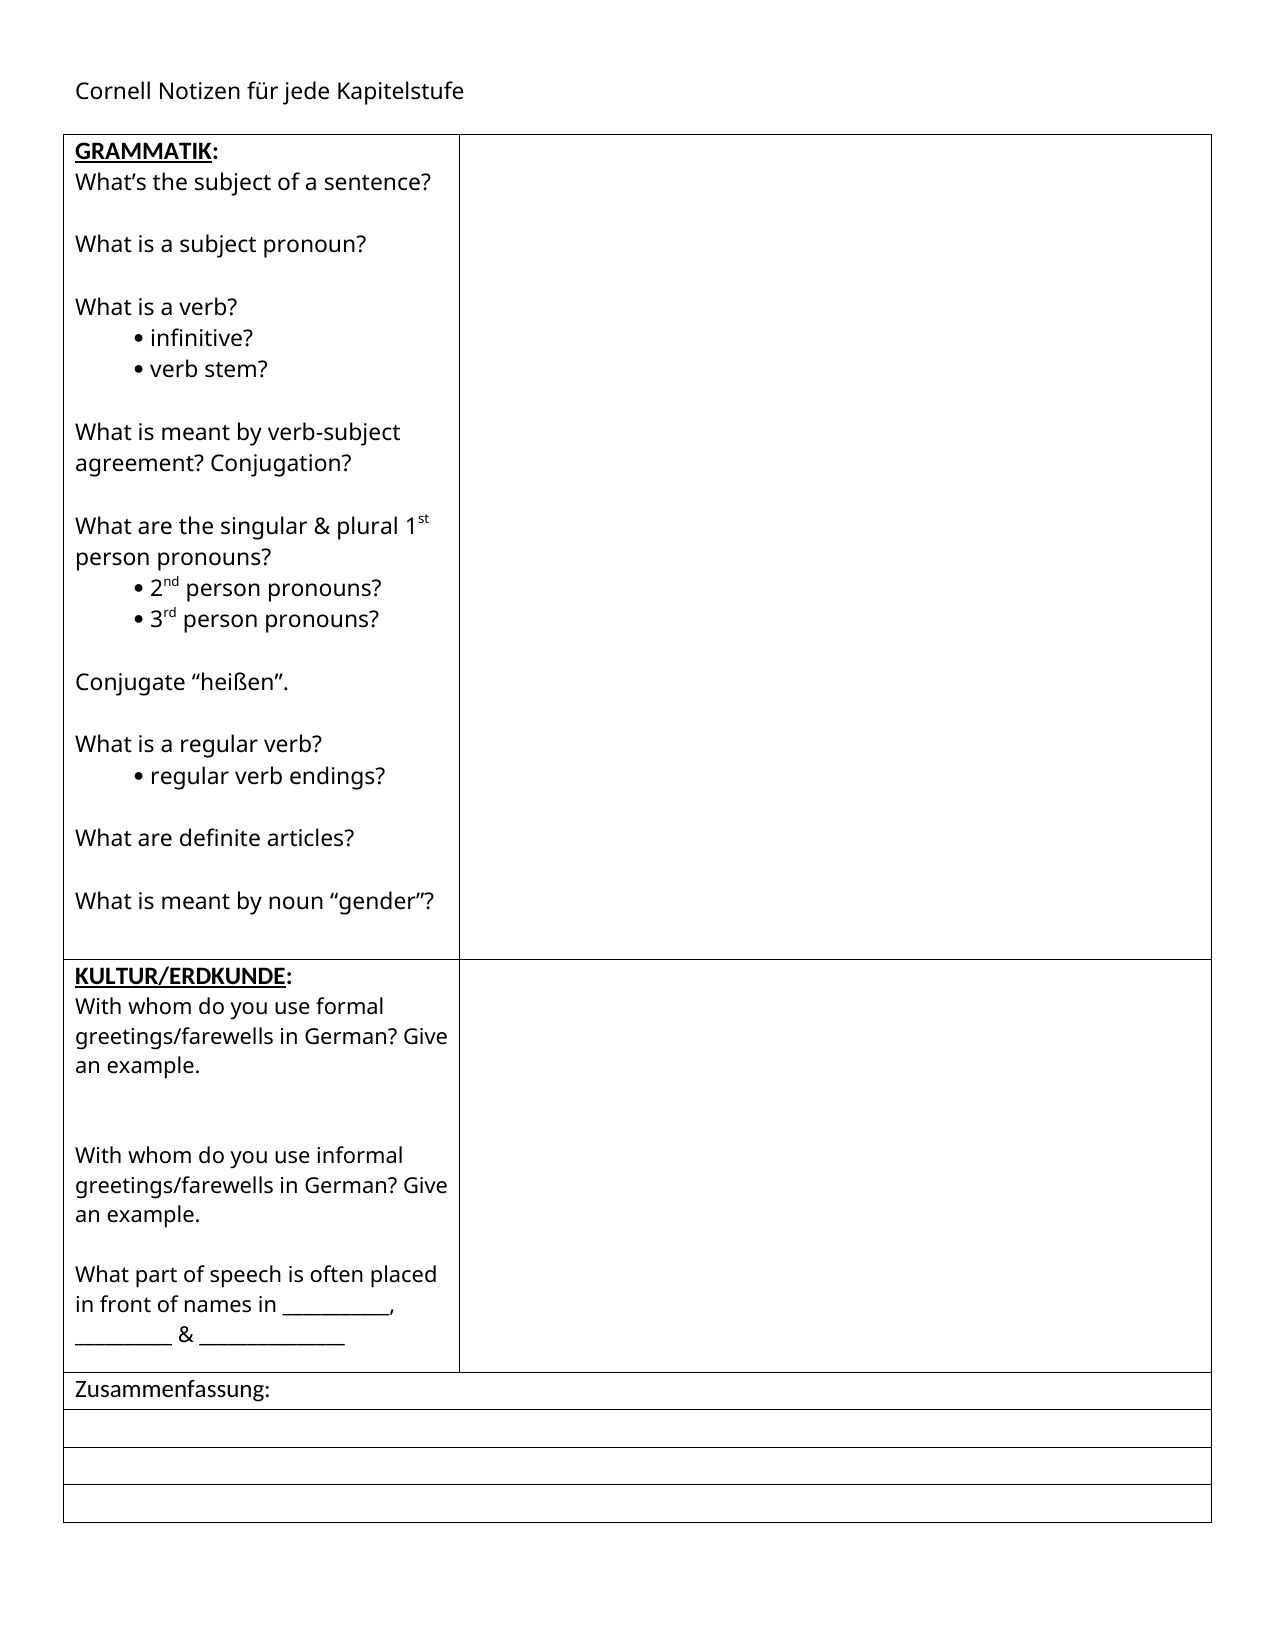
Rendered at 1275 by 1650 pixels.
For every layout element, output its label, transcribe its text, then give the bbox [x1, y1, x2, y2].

table_cell KULTUR/ERDKUNDE: With whom do you use formal greetings/farewells in German? Give an example. With whom do you use informal greetings/farewells in German? Give an example. What part of speech is often placed in front of names in ___________, __________ & _______________ [64, 960, 459, 1372]
table_cell [64, 1448, 1211, 1484]
table_cell Zusammenfassung: [64, 1373, 1211, 1409]
table_cell [460, 135, 1211, 959]
table_cell [64, 1410, 1211, 1447]
table_cell GRAMMATIK: What’s the subject of a sentence? What is a subject pronoun? What is a verb? infinitive? verb stem? What is meant by verb-subject agreement? Conjugation? What are the singular & plural 1st person pronouns? 2nd person pronouns? 3rd person pronouns? Conjugate “heißen”. What is a regular verb? regular verb endings? What are definite articles? What is meant by noun “gender”? [64, 135, 459, 959]
table_cell [64, 1485, 1211, 1522]
table_cell [460, 960, 1211, 1372]
